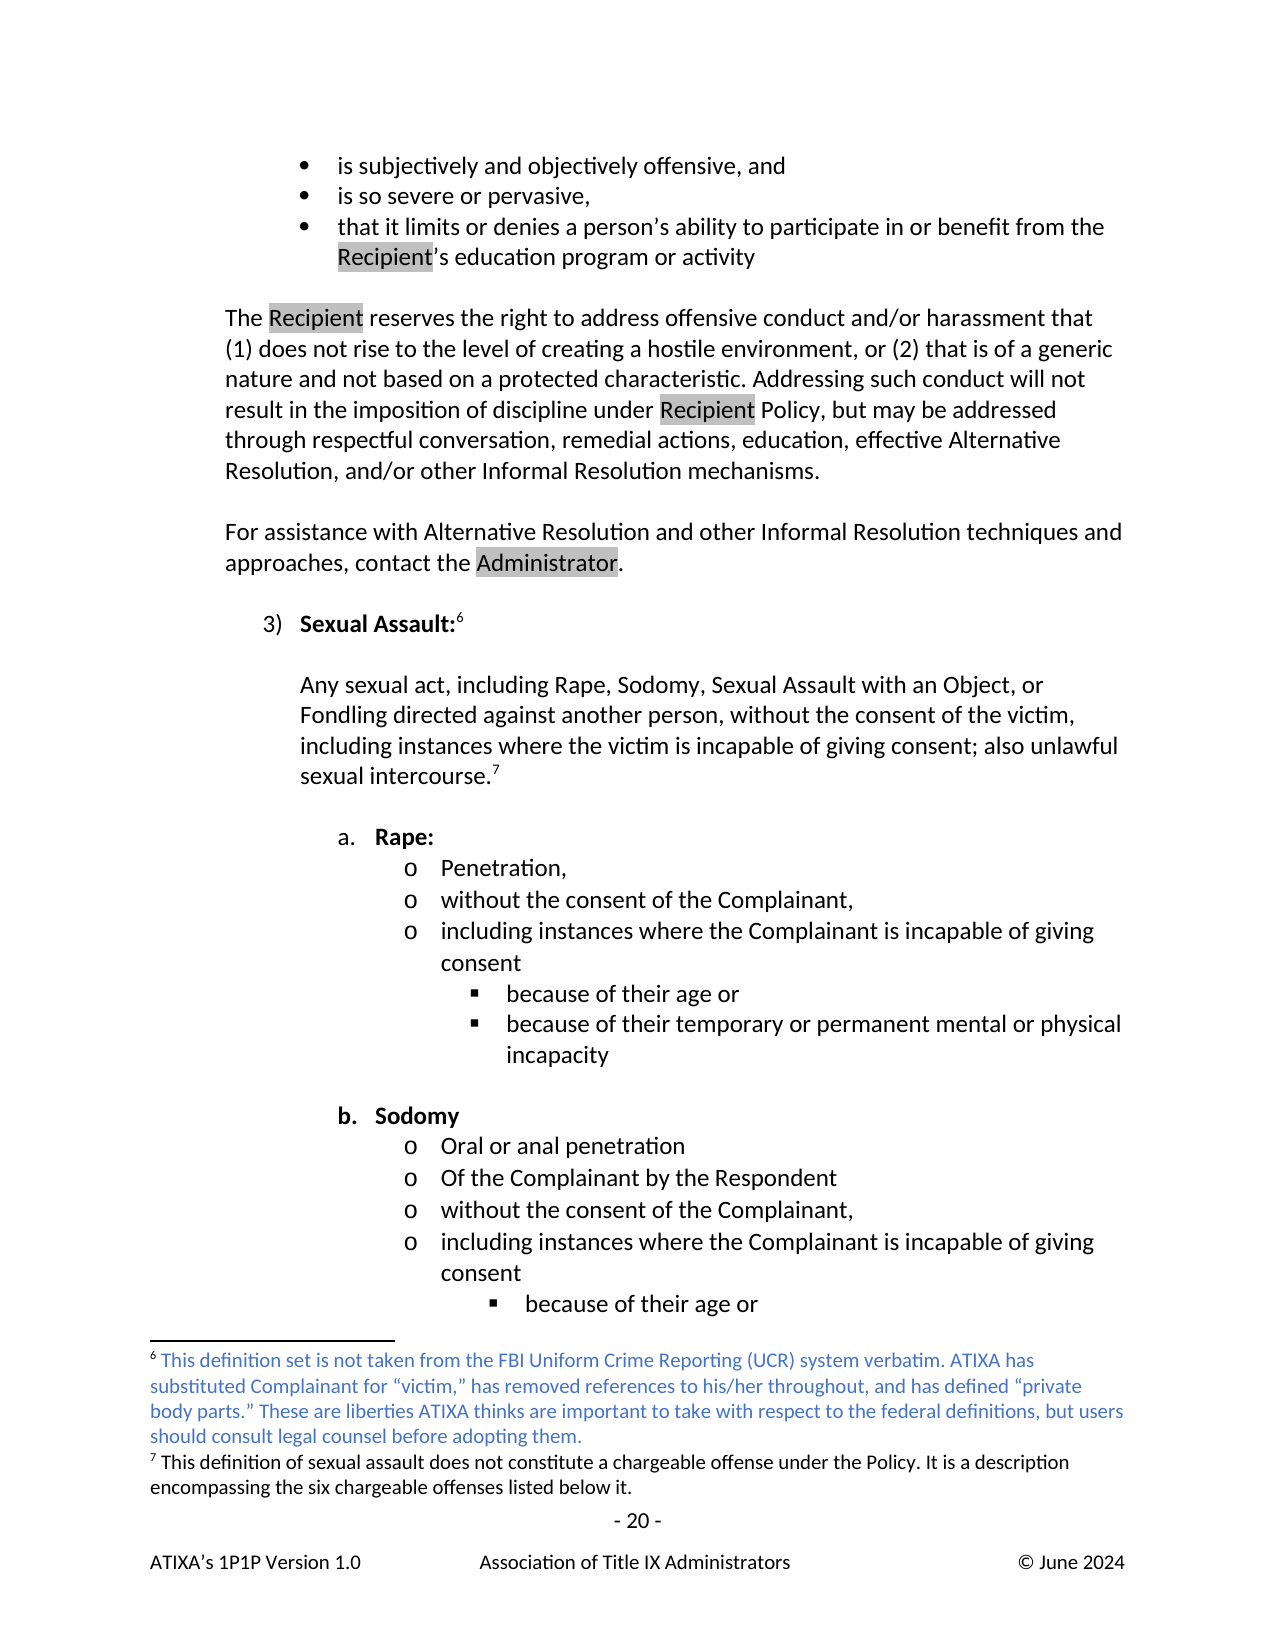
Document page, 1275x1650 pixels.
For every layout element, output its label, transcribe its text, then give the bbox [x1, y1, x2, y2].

text For assistance with Alternative Resolution and other Informal Resolution techniques and approaches, contact the Administrator. [225, 516, 1125, 577]
list because of their age or [487, 1288, 1125, 1318]
list because of their temporary or permanent mental or physical incapacity [469, 1008, 1125, 1069]
text Any sexual act, including Rape, Sodomy, Sexual Assault with an Object, or Fondling directed against another person, without the consent of the victim, including instances where the victim is incapable of giving consent; also unlawful sexual intercourse. [300, 669, 1125, 791]
list Sodomy [337, 1100, 1125, 1130]
list Sexual Assault: [262, 608, 1125, 638]
list Of the Complainant by the Respondent [403, 1162, 1125, 1194]
list without the consent of the Complainant, [403, 884, 1125, 916]
list including instances where the Complainant is incapable of giving consent [403, 1226, 1125, 1288]
list Oral or anal penetration [403, 1130, 1125, 1162]
list is subjectively and objectively offensive, and [300, 150, 1125, 181]
list is so severe or pervasive, [300, 181, 1125, 211]
list that it limits or denies a person’s ability to participate in or benefit from the Recipient’s education program or activity [300, 211, 1125, 272]
text The Recipient reserves the right to address offensive conduct and/or harassment that (1) does not rise to the level of creating a hostile environment, or (2) that is of a generic nature and not based on a protected characteristic. Addressing such conduct will not result in the imposition of discipline under Recipient Policy, but may be addressed through respectful conversation, remedial actions, education, effective Alternative Resolution, and/or other Informal Resolution mechanisms. [225, 272, 1125, 486]
list Penetration, [403, 852, 1125, 884]
list including instances where the Complainant is incapable of giving consent [403, 916, 1125, 978]
list Rape: [337, 821, 1125, 852]
list without the consent of the Complainant, [403, 1194, 1125, 1226]
list because of their age or [469, 978, 1125, 1008]
